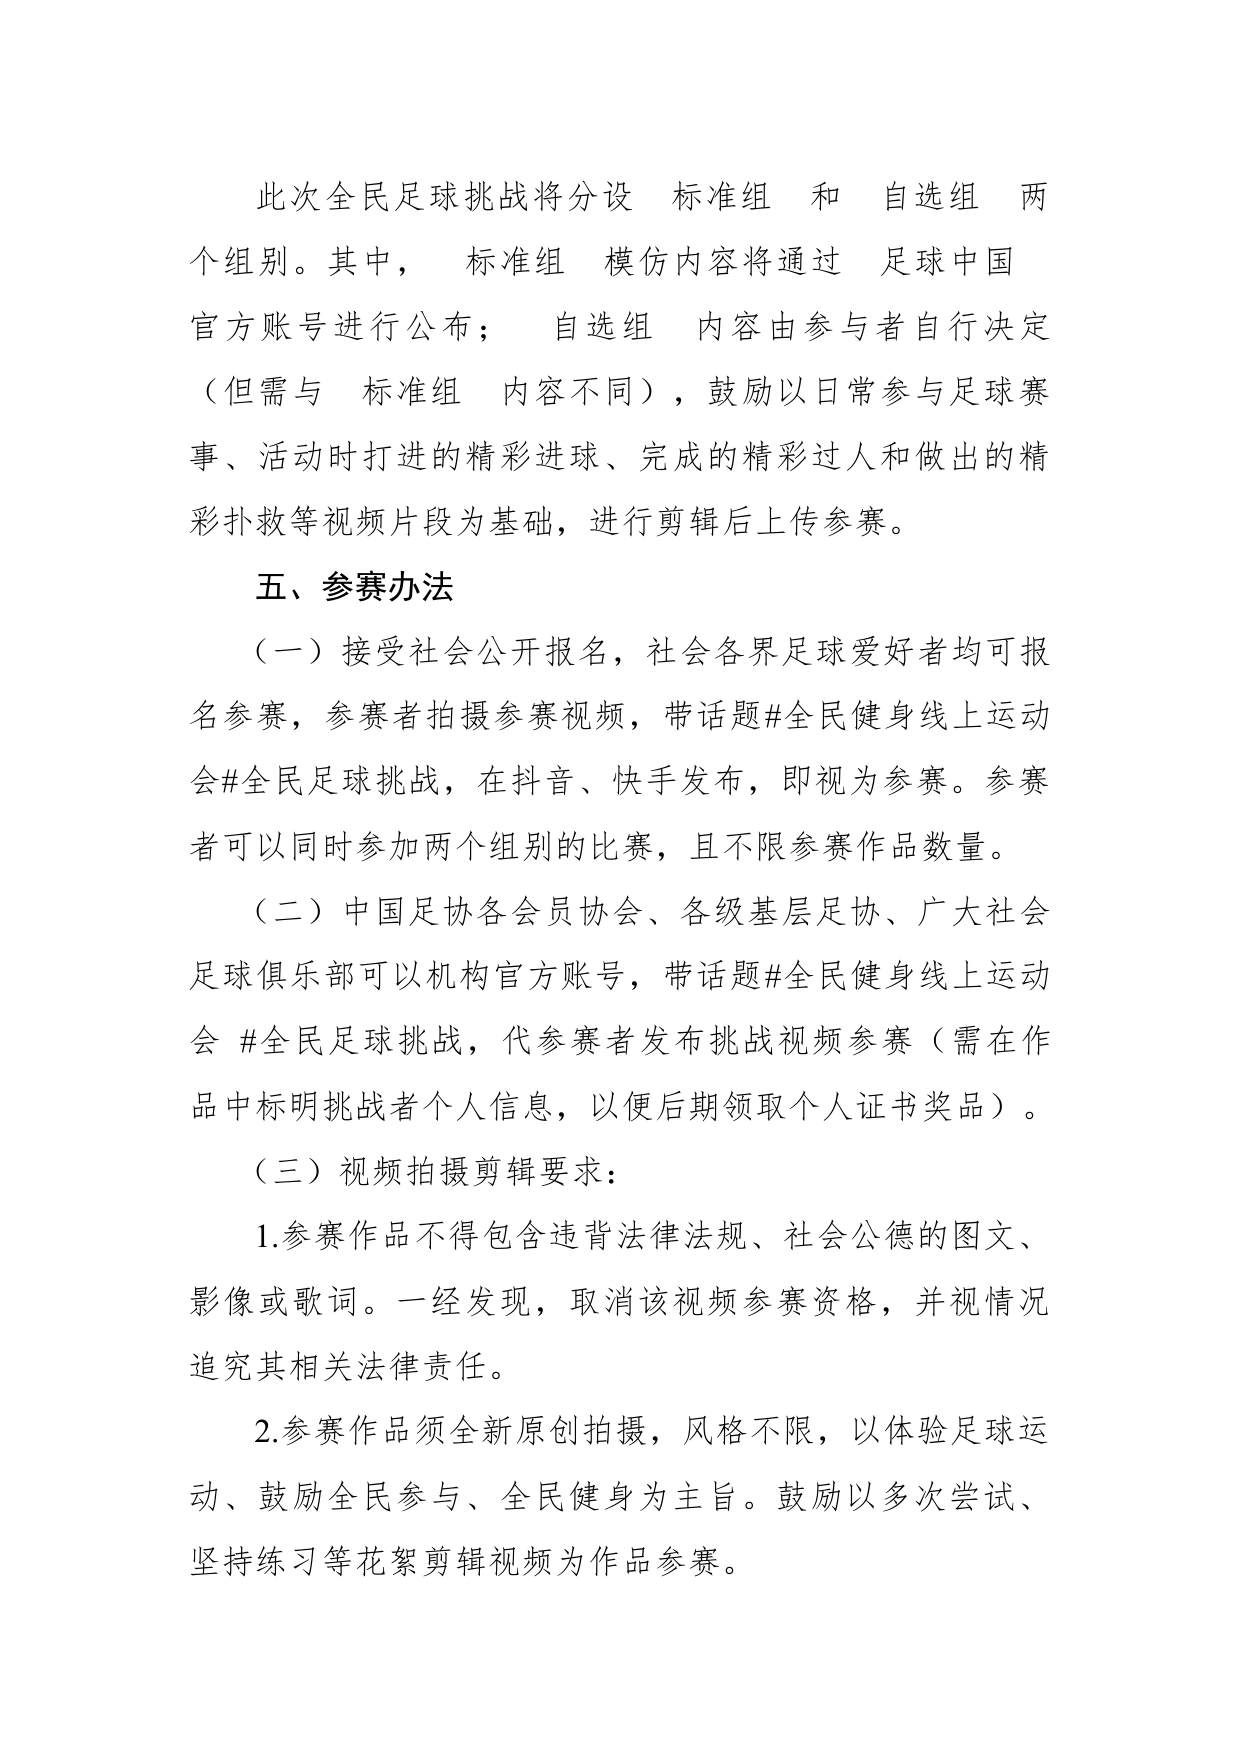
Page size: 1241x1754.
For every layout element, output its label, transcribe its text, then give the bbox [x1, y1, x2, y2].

text 1.参赛作品不得包含违背法律法规、社会公德的图文、影像或歌词。一经发现，取消该视频参赛资格，并视情况追究其相关法律责任。 [187, 1202, 1053, 1397]
text （一）接受社会公开报名，社会各界足球爱好者均可报名参赛，参赛者拍摄参赛视频，带话题#全民健身线上运动会#全民足球挑战，在抖音、快手发布，即视为参赛。参赛者可以同时参加两个组别的比赛，且不限参赛作品数量。 [187, 617, 1053, 877]
text 此次全民足球挑战将分设“标准组”和“自选组”两个组别。其中，“标准组”模仿内容将通过“足球中国”官方账号进行公布；“自选组”内容由参与者自行决定（但需与“标准组”内容不同），鼓励以日常参与足球赛事、活动时打进的精彩进球、完成的精彩过人和做出的精彩扑救等视频片段为基础，进行剪辑后上传参赛。 [187, 162, 1053, 552]
text （三）视频拍摄剪辑要求： [187, 1137, 1053, 1202]
text 五、参赛办法 [187, 552, 1053, 617]
text 2.参赛作品须全新原创拍摄，风格不限，以体验足球运动、鼓励全民参与、全民健身为主旨。鼓励以多次尝试、坚持练习等花絮剪辑视频为作品参赛。 [187, 1397, 1053, 1592]
text （二）中国足协各会员协会、各级基层足协、广大社会足球俱乐部可以机构官方账号，带话题#全民健身线上运动会 #全民足球挑战，代参赛者发布挑战视频参赛（需在作品中标明挑战者个人信息，以便后期领取个人证书奖品）。 [187, 877, 1053, 1137]
